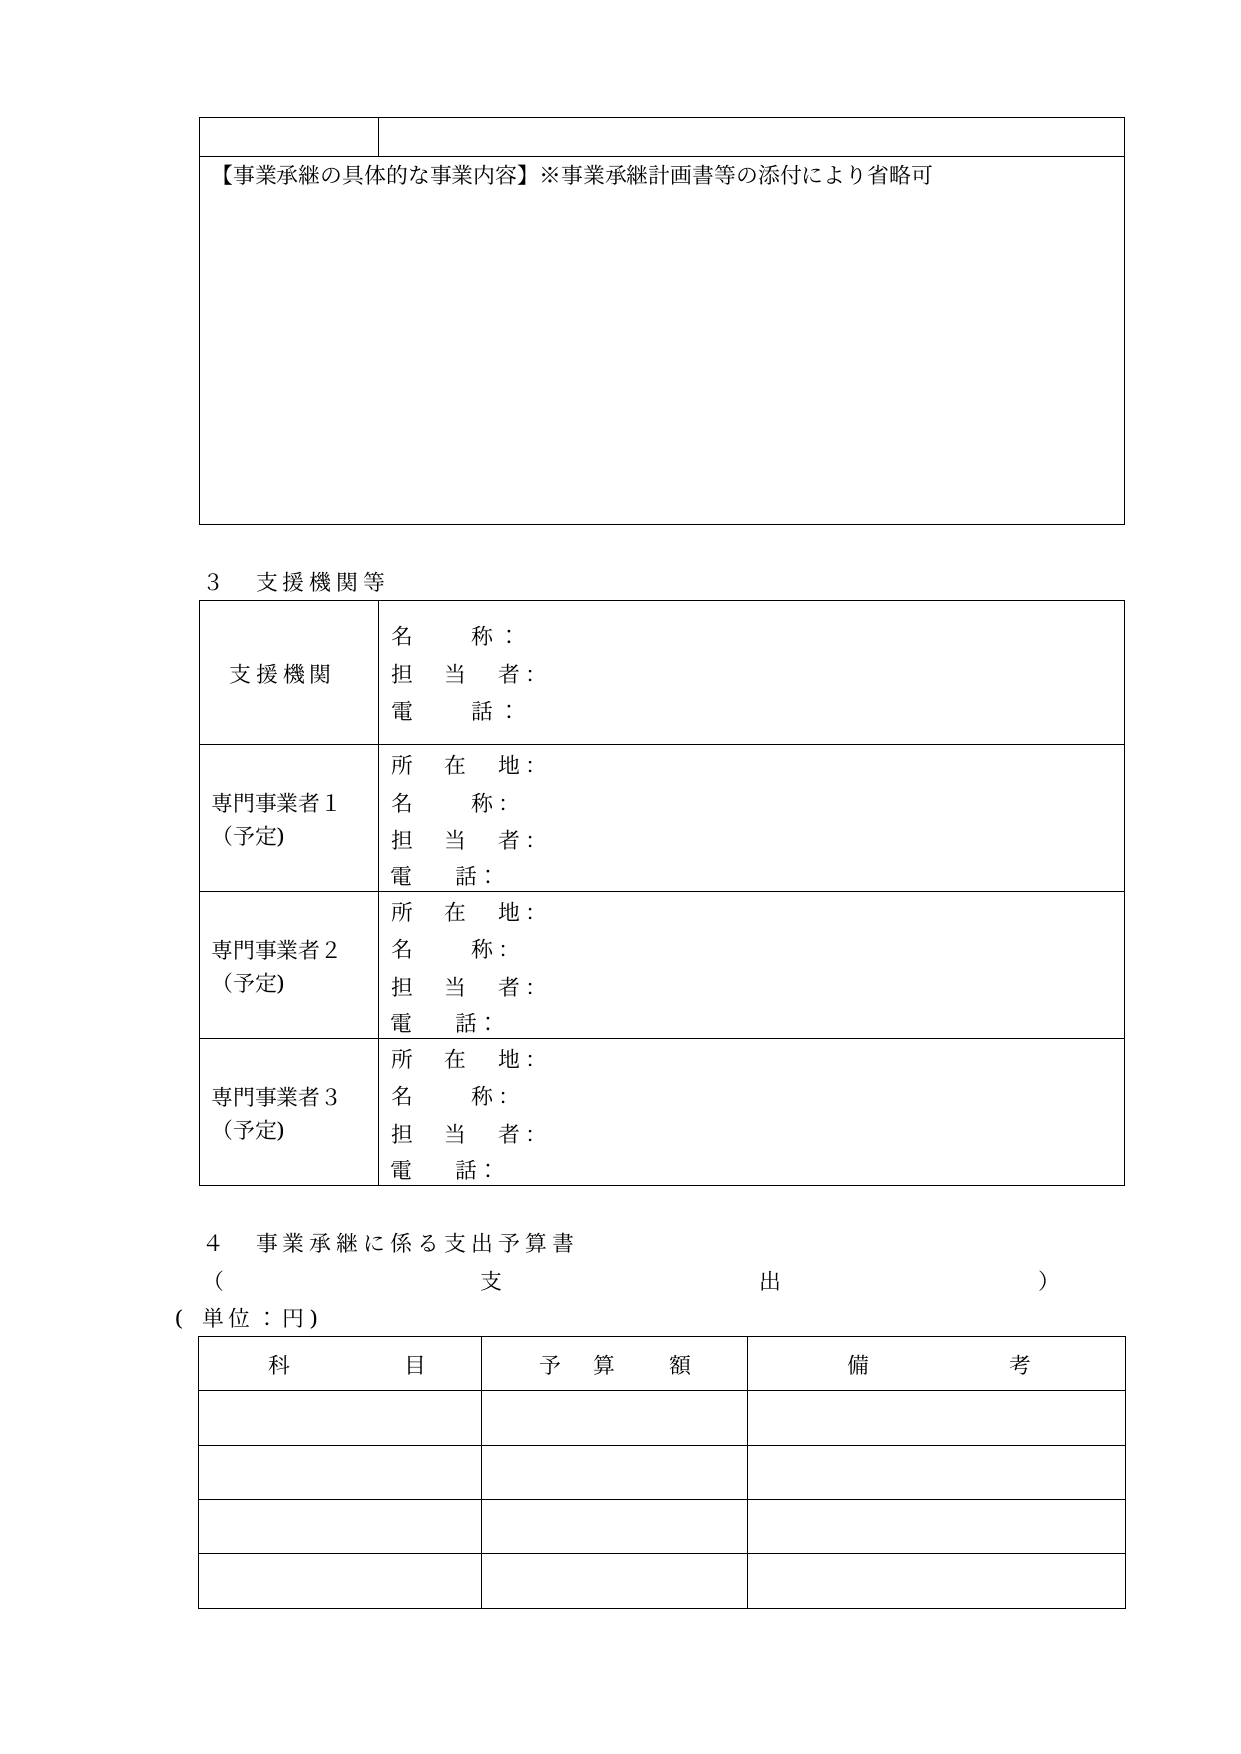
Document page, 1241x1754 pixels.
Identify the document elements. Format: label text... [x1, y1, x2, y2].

text ４ 事業承継に係る支出予算書 [178, 1223, 1065, 1261]
table_header 備 考 [748, 1337, 1125, 1390]
text ３ 支援機関等 [178, 562, 1065, 600]
table_cell [748, 1446, 1125, 1499]
table_cell 所 在 地： 名 称： 担 当 者： 電 話： [379, 892, 1124, 1038]
table_cell 【事業承継の具体的な事業内容】※事業承継計画書等の添付により省略可 [200, 157, 1124, 524]
table_cell 専門事業者３ （予定) [200, 1039, 378, 1185]
table_header 支援機関 [200, 601, 378, 744]
table_header 名 称： 担 当 者： 電 話： [379, 601, 1124, 744]
table_header 予算額 [482, 1337, 747, 1390]
table_cell [199, 1446, 481, 1499]
text （支出） (単位：円) [175, 1261, 1065, 1336]
table_cell [199, 1554, 481, 1608]
table_header 科目 [199, 1337, 481, 1390]
table_cell [482, 1500, 747, 1553]
table_cell [748, 1500, 1125, 1553]
table_cell [482, 1554, 747, 1608]
table_cell 所 在 地： 名 称： 担 当 者： 電 話： [379, 745, 1124, 891]
table_cell 専門事業者２ （予定) [200, 892, 378, 1038]
table_cell 所 在 地： 名 称： 担 当 者： 電 話： [379, 1039, 1124, 1185]
table_cell [199, 1391, 481, 1444]
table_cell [379, 118, 1124, 156]
table_cell [748, 1554, 1125, 1608]
table_cell 専門事業者１ （予定) [200, 745, 378, 891]
table_cell [199, 1500, 481, 1553]
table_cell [200, 118, 378, 156]
table_cell [748, 1391, 1125, 1444]
table_cell [482, 1391, 747, 1444]
table_cell [482, 1446, 747, 1499]
